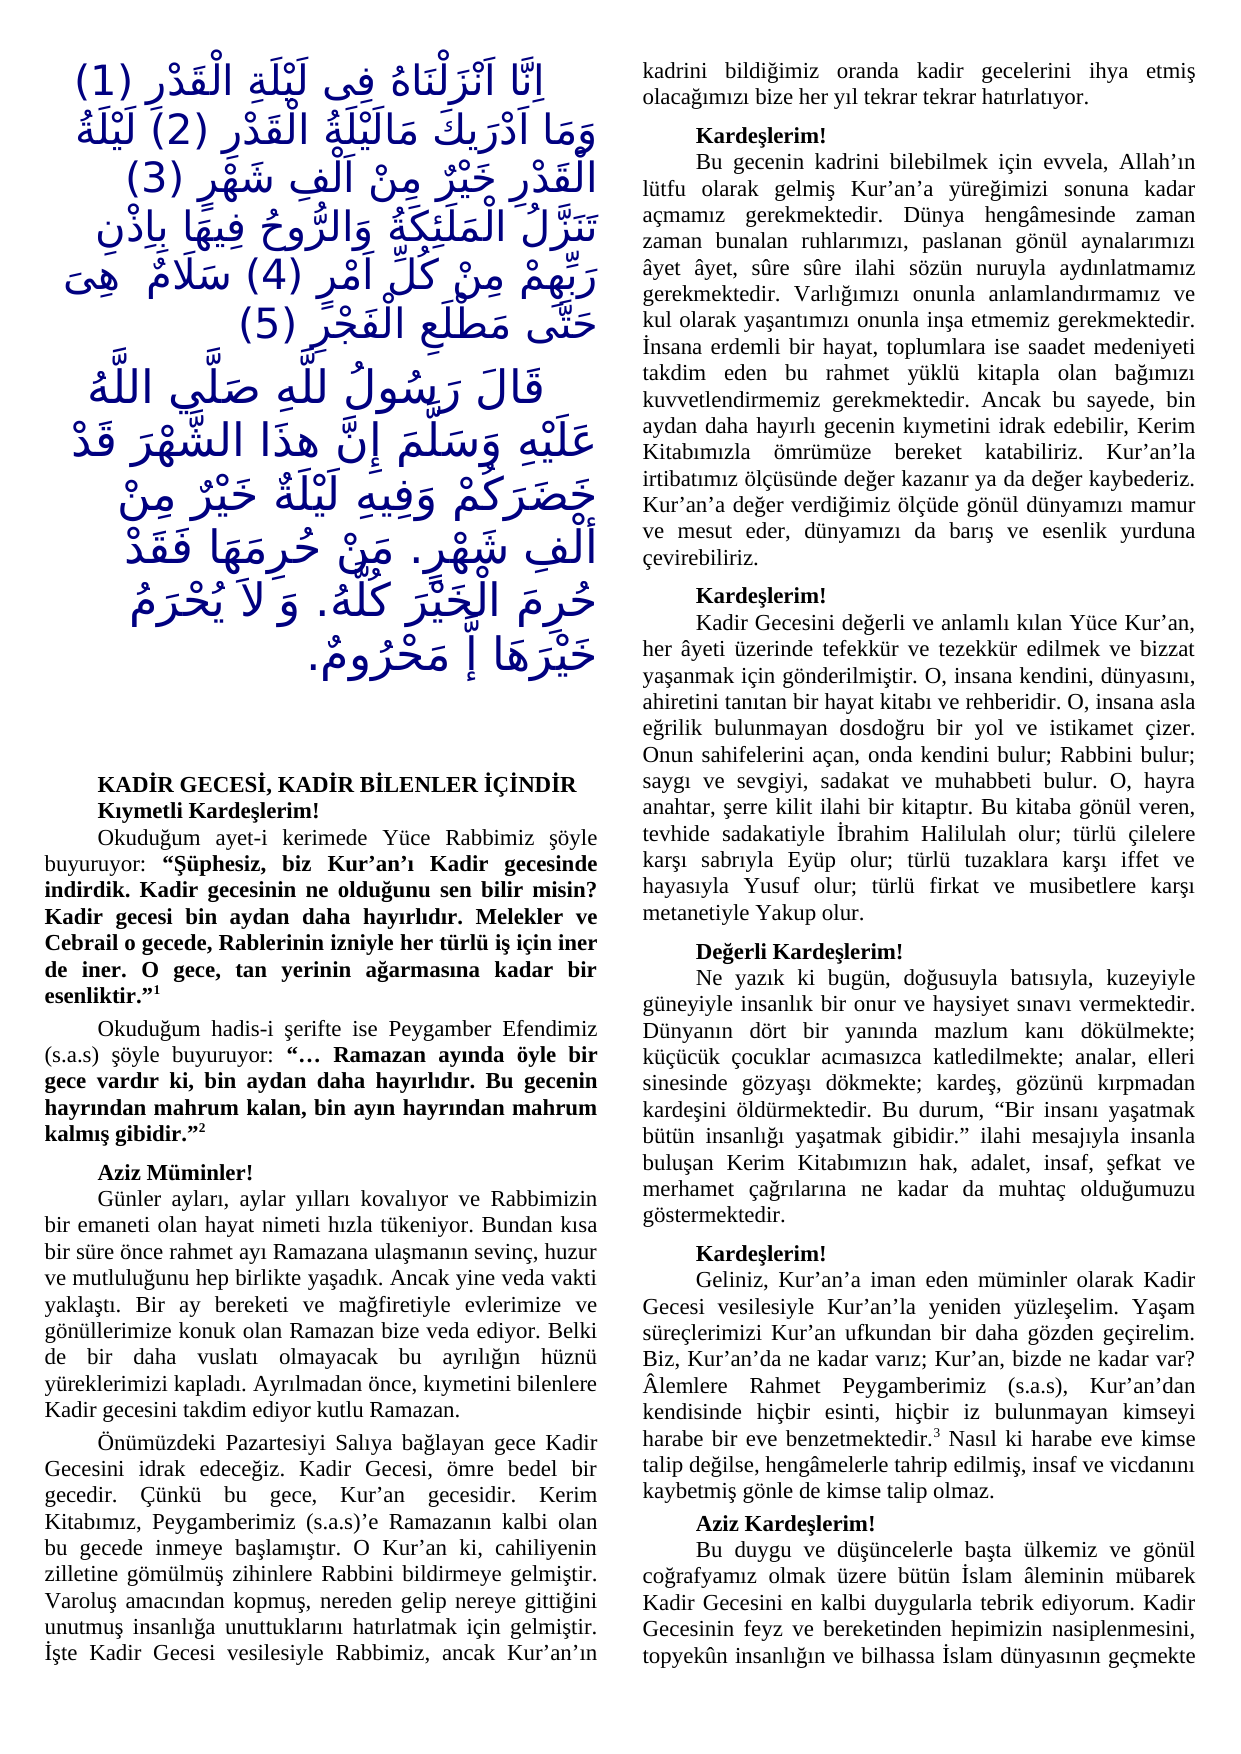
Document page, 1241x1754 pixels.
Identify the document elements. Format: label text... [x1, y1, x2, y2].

text Kıymetli Kardeşlerim! [44, 797, 598, 824]
text Kadir Gecesini değerli ve anlamlı kılan Yüce Kur’an, her âyeti üzerinde tefekkür ve tezekkür edilmek ve bizzat yaşanmak için gönderilmiştir. O, insana kendini, dünyasını, ahiretini tanıtan bir hayat kitabı ve rehberidir. O, insana asla eğrilik bulunmayan dosdoğru bir yol ve istikamet çizer. Onun sahifelerini açan, onda kendini bulur; Rabbini bulur; saygı ve sevgiyi, sadakat ve muhabbeti bulur. O, hayra anahtar, şerre kilit ilahi bir kitaptır. Bu kitaba gönül veren, tevhide sadakatiyle İbrahim Halilulah olur; türlü çilelere karşı sabrıyla Eyüp olur; türlü tuzaklara karşı iffet ve hayasıyla Yusuf olur; türlü firkat ve musibetlere karşı metanetiyle Yakup olur. [642, 609, 1196, 925]
text Günler ayları, aylar yılları kovalıyor ve Rabbimizin bir emaneti olan hayat nimeti hızla tükeniyor. Bundan kısa bir süre önce rahmet ayı Ramazana ulaşmanın sevinç, huzur ve mutluluğunu hep birlikte yaşadık. Ancak yine veda vakti yaklaştı. Bir ay bereketi ve mağfiretiyle evlerimize ve gönüllerimize konuk olan Ramazan bize veda ediyor. Belki de bir daha vuslatı olmayacak bu ayrılığın hüznü yüreklerimizi kapladı. Ayrılmadan önce, kıymetini bilenlere Kadir gecesini takdim ediyor kutlu Ramazan. [44, 1185, 598, 1422]
text Okuduğum ayet-i kerimede Yüce Rabbimiz şöyle buyuruyor: “Şüphesiz, biz Kur’an’ı Kadir gecesinde indirdik. Kadir gecesinin ne olduğunu sen bilir misin? Kadir gecesi bin aydan daha hayırlıdır. Melekler ve Cebrail o gecede, Rablerinin izniyle her türlü iş için iner de iner. O gece, tan yerinin ağarmasına kadar bir esenliktir.” [44, 824, 598, 1008]
text اِنَّا اَنْزَلْنَاهُ فِى لَيْلَةِ الْقَدْرِ (1) وَمَا اَدْرَيكَ مَالَيْلَةُ الْقَدْرِ (2) لَيْلَةُ الْقَدْرِ خَيْرٌ مِنْ اَلْفِ شَهْرٍ (3) تَنَزَّلُ الْمَلَئِكَةُ وَالرُّوحُ فِيهَا بِاِذْنِ رَبِّهِمْ مِنْ كُلِّ اَمْرٍ (4) سَلَامٌ هِىَ حَتَّى مَطْلَعِ الْفَجْرِ (5) [44, 57, 598, 348]
text KADİR GECESİ, KADİR BİLENLER İÇİNDİR [44, 771, 598, 797]
text Önümüzdeki Pazartesiyi Salıya bağlayan gece Kadir Gecesini idrak edeceğiz. Kadir Gecesi, ömre bedel bir gecedir. Çünkü bu gece, Kur’an gecesidir. Kerim Kitabımız, Peygamberimiz (s.a.s)’e Ramazanın kalbi olan bu gecede inmeye başlamıştır. O Kur’an ki, cahiliyenin zilletine gömülmüş zihinlere Rabbini bildirmeye gelmiştir. Varoluş amacından kopmuş, nereden gelip nereye gittiğini unutmuş insanlığa unuttuklarını hatırlatmak için gelmiştir. İşte Kadir Gecesi vesilesiyle Rabbimiz, ancak Kur’an’ın kadrini bildiğimiz oranda kadir gecelerini ihya etmiş olacağımızı bize her yıl tekrar tekrar hatırlatıyor. [44, 1429, 598, 1666]
text Kardeşlerim! [642, 122, 1196, 148]
text Değerli Kardeşlerim! [642, 938, 1196, 964]
text Geliniz, Kur’an’a iman eden müminler olarak Kadir Gecesi vesilesiyle Kur’an’la yeniden yüzleşelim. Yaşam süreçlerimizi Kur’an ufkundan bir daha gözden geçirelim. Biz, Kur’an’da ne kadar varız; Kur’an, bizde ne kadar var? Âlemlere Rahmet Peygamberimiz (s.a.s), Kur’an’dan kendisinde hiçbir esinti, hiçbir iz bulunmayan kimseyi harabe bir eve benzetmektedir. Nasıl ki harabe eve kimse talip değilse, hengâmelerle tahrip edilmiş, insaf ve vicdanını kaybetmiş gönle de kimse talip olmaz. [642, 1266, 1196, 1504]
text Ne yazık ki bugün, doğusuyla batısıyla, kuzeyiyle güneyiyle insanlık bir onur ve haysiyet sınavı vermektedir. Dünyanın dört bir yanında mazlum kanı dökülmekte; küçücük çocuklar acımasızca katledilmekte; analar, elleri sinesinde gözyaşı dökmekte; kardeş, gözünü kırpmadan kardeşini öldürmektedir. Bu durum, “Bir insanı yaşatmak bütün insanlığı yaşatmak gibidir.” ilahi mesajıyla insanla buluşan Kerim Kitabımızın hak, adalet, insaf, şefkat ve merhamet çağrılarına ne kadar da muhtaç olduğumuzu göstermektedir. [642, 964, 1196, 1228]
text Kardeşlerim! [642, 1240, 1196, 1266]
text Kardeşlerim! [642, 583, 1196, 609]
text Aziz Kardeşlerim! [642, 1510, 1196, 1536]
text Bu gecenin kadrini bilebilmek için evvela, Allah’ın lütfu olarak gelmiş Kur’an’a yüreğimizi sonuna kadar açmamız gerekmektedir. Dünya hengâmesinde zaman zaman bunalan ruhlarımızı, paslanan gönül aynalarımızı âyet âyet, sûre sûre ilahi sözün nuruyla aydınlatmamız gerekmektedir. Varlığımızı onunla anlamlandırmamız ve kul olarak yaşantımızı onunla inşa etmemiz gerekmektedir. İnsana erdemli bir hayat, toplumlara ise saadet medeniyeti takdim eden bu rahmet yüklü kitapla olan bağımızı kuvvetlendirmemiz gerekmektedir. Ancak bu sayede, bin aydan daha hayırlı gecenin kıymetini idrak edebilir, Kerim Kitabımızla ömrümüze bereket katabiliriz. Kur’an’la irtibatımız ölçüsünde değer kazanır ya da değer kaybederiz. Kur’an’a değer verdiğimiz ölçüde gönül dünyamızı mamur ve mesut eder, dünyamızı da barış ve esenlik yurduna çevirebiliriz. [642, 148, 1196, 570]
text قَالَ رَسُولُ للَّهِ صَلَّي اللَّهُ عَلَيْهِ وَسَلَّمَ إِنَّ هذَا الشَّهْرَ قَدْ خَضَرَكُمْ وَفِيهِ لَيْلَةٌ خَيْرٌ مِنْ ألْفِ شَهْرٍ. مَنْ حُرِمَهَا فَقَدْ حُرِمَ الْخَيْرَ كُلَّهُ. وَ لاَ يُحْرَمُ خَيْرَهَا إَّ مَحْرُومٌ. [44, 361, 598, 681]
text Okuduğum hadis-i şerifte ise Peygamber Efendimiz (s.a.s) şöyle buyuruyor: “… Ramazan ayında öyle bir gece vardır ki, bin aydan daha hayırlıdır. Bu gecenin hayrından mahrum kalan, bin ayın hayrından mahrum kalmış gibidir.” [44, 1014, 598, 1146]
text Aziz Müminler! [44, 1159, 598, 1185]
